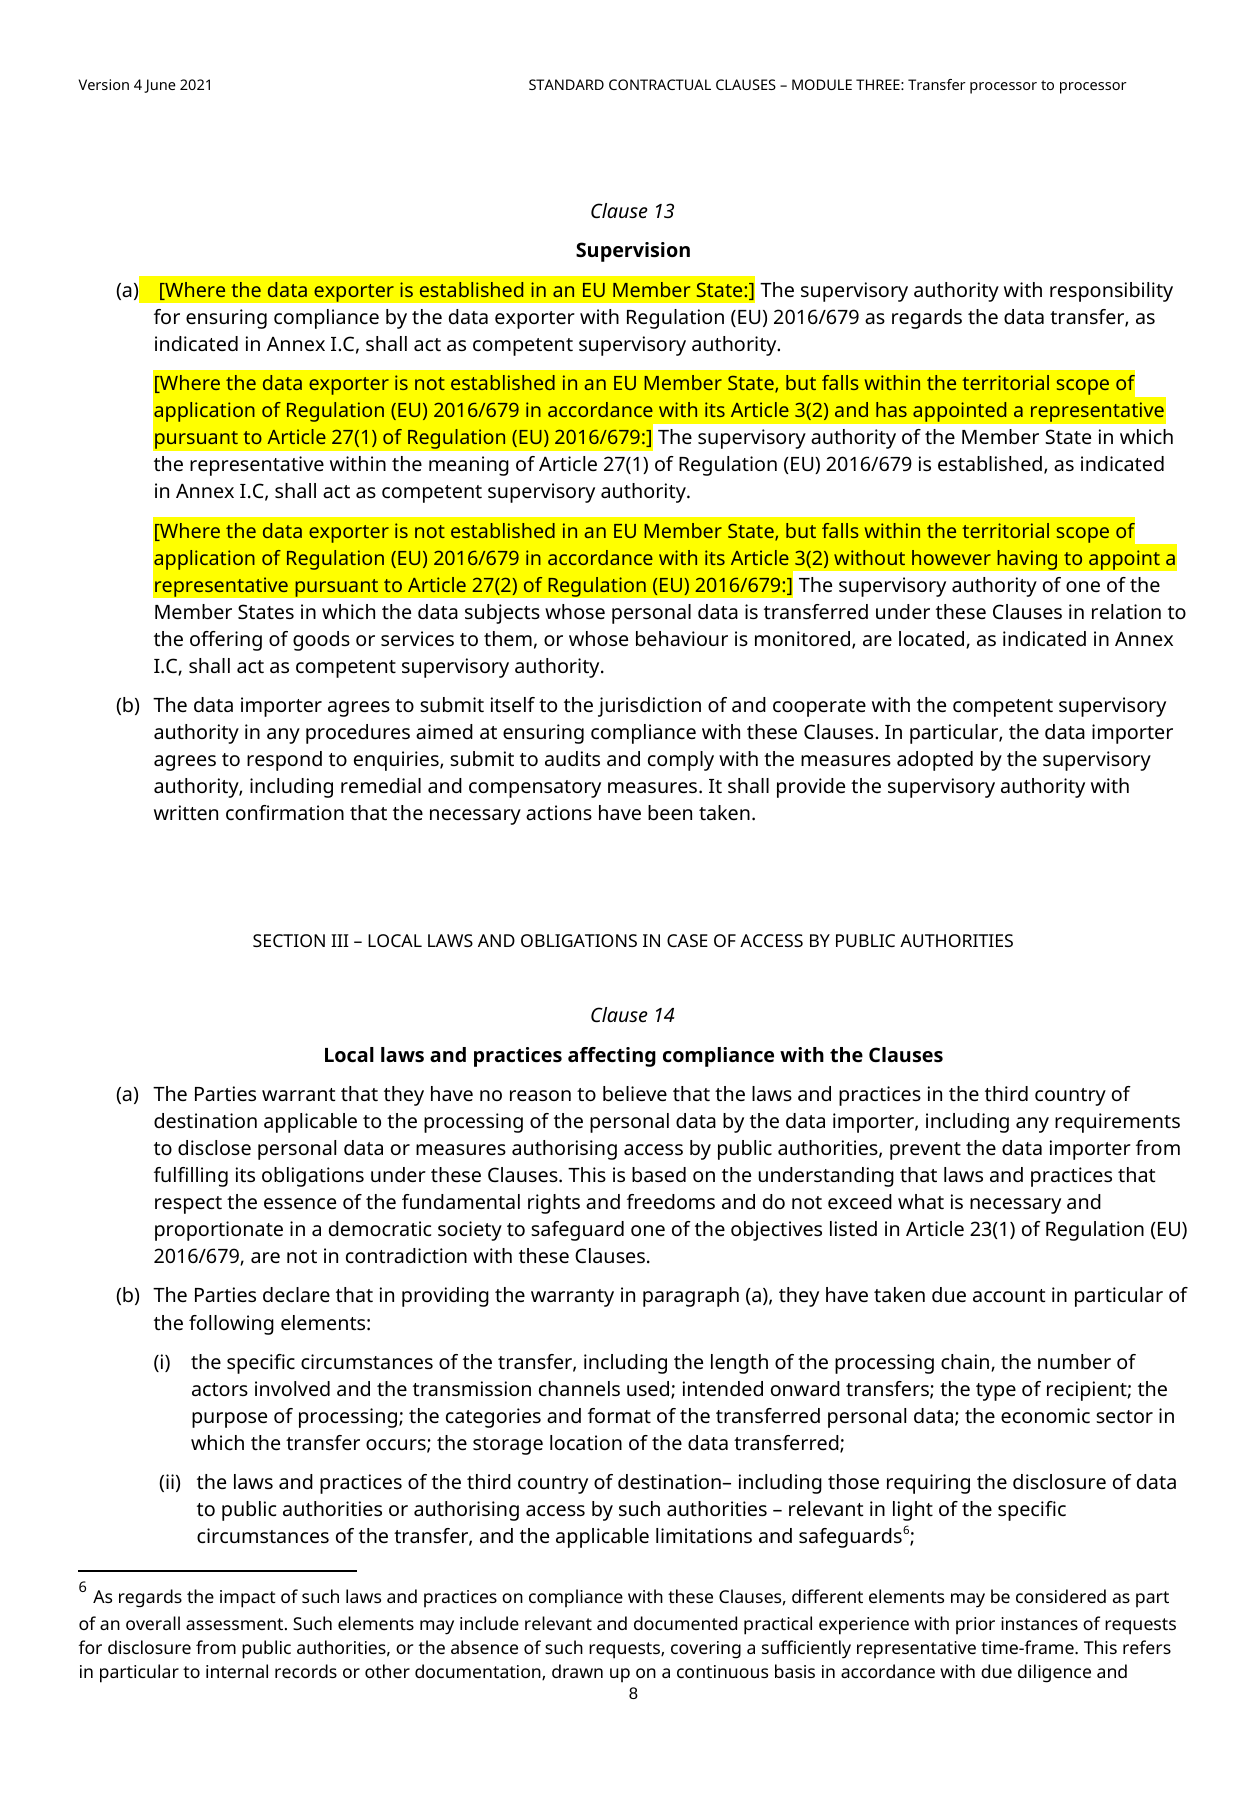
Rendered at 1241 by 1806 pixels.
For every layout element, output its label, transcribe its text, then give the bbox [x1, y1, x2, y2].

text Clause 14 [78, 1001, 1188, 1028]
list The Parties declare that in providing the warranty in paragraph (a), they have taken due account in particular of the following elements: [116, 1282, 1188, 1336]
text Clause 13 [78, 197, 1188, 224]
list [Where the data exporter is established in an EU Member State:] The supervisory authority with responsibility for ensuring compliance by the data exporter with Regulation (EU) 2016/679 as regards the data transfer, as indicated in Annex I.C, shall act as competent supervisory authority. [116, 276, 1188, 357]
list The data importer agrees to submit itself to the jurisdiction of and cooperate with the competent supervisory authority in any procedures aimed at ensuring compliance with these Clauses. In particular, the data importer agrees to respond to enquiries, submit to audits and comply with the measures adopted by the supervisory authority, including remedial and compensatory measures. It shall provide the supervisory authority with written confirmation that the necessary actions have been taken. [116, 691, 1188, 826]
text Local laws and practices affecting compliance with the Clauses [78, 1041, 1188, 1068]
list the laws and practices of the third country of destination– including those requiring the disclosure of data to public authorities or authorising access by such authorities – relevant in light of the specific circumstances of the transfer, and the applicable limitations and safeguards; [159, 1469, 1188, 1549]
text Supervision [78, 237, 1188, 264]
text [Where the data exporter is not established in an EU Member State, but falls within the territorial scope of application of Regulation (EU) 2016/679 in accordance with its Article 3(2) without however having to appoint a representative pursuant to Article 27(2) of Regulation (EU) 2016/679:] The supervisory authority of one of the Member States in which the data subjects whose personal data is transferred under these Clauses in relation to the offering of goods or services to them, or whose behaviour is monitored, are located, as indicated in Annex I.C, shall act as competent supervisory authority. [153, 517, 1188, 679]
list the specific circumstances of the transfer, including the length of the processing chain, the number of actors involved and the transmission channels used; intended onward transfers; the type of recipient; the purpose of processing; the categories and format of the transferred personal data; the economic sector in which the transfer occurs; the storage location of the data transferred; [153, 1348, 1188, 1456]
list The Parties warrant that they have no reason to believe that the laws and practices in the third country of destination applicable to the processing of the personal data by the data importer, including any requirements to disclose personal data or measures authorising access by public authorities, prevent the data importer from fulfilling its obligations under these Clauses. This is based on the understanding that laws and practices that respect the essence of the fundamental rights and freedoms and do not exceed what is necessary and proportionate in a democratic society to safeguard one of the objectives listed in Article 23(1) of Regulation (EU) 2016/679, are not in contradiction with these Clauses. [116, 1080, 1188, 1269]
text SECTION III – LOCAL LAWS AND OBLIGATIONS IN CASE OF ACCESS BY PUBLIC AUTHORITIES [78, 928, 1188, 952]
text [Where the data exporter is not established in an EU Member State, but falls within the territorial scope of application of Regulation (EU) 2016/679 in accordance with its Article 3(2) and has appointed a representative pursuant to Article 27(1) of Regulation (EU) 2016/679:] The supervisory authority of the Member State in which the representative within the meaning of Article 27(1) of Regulation (EU) 2016/679 is established, as indicated in Annex I.C, shall act as competent supervisory authority. [153, 370, 1188, 504]
